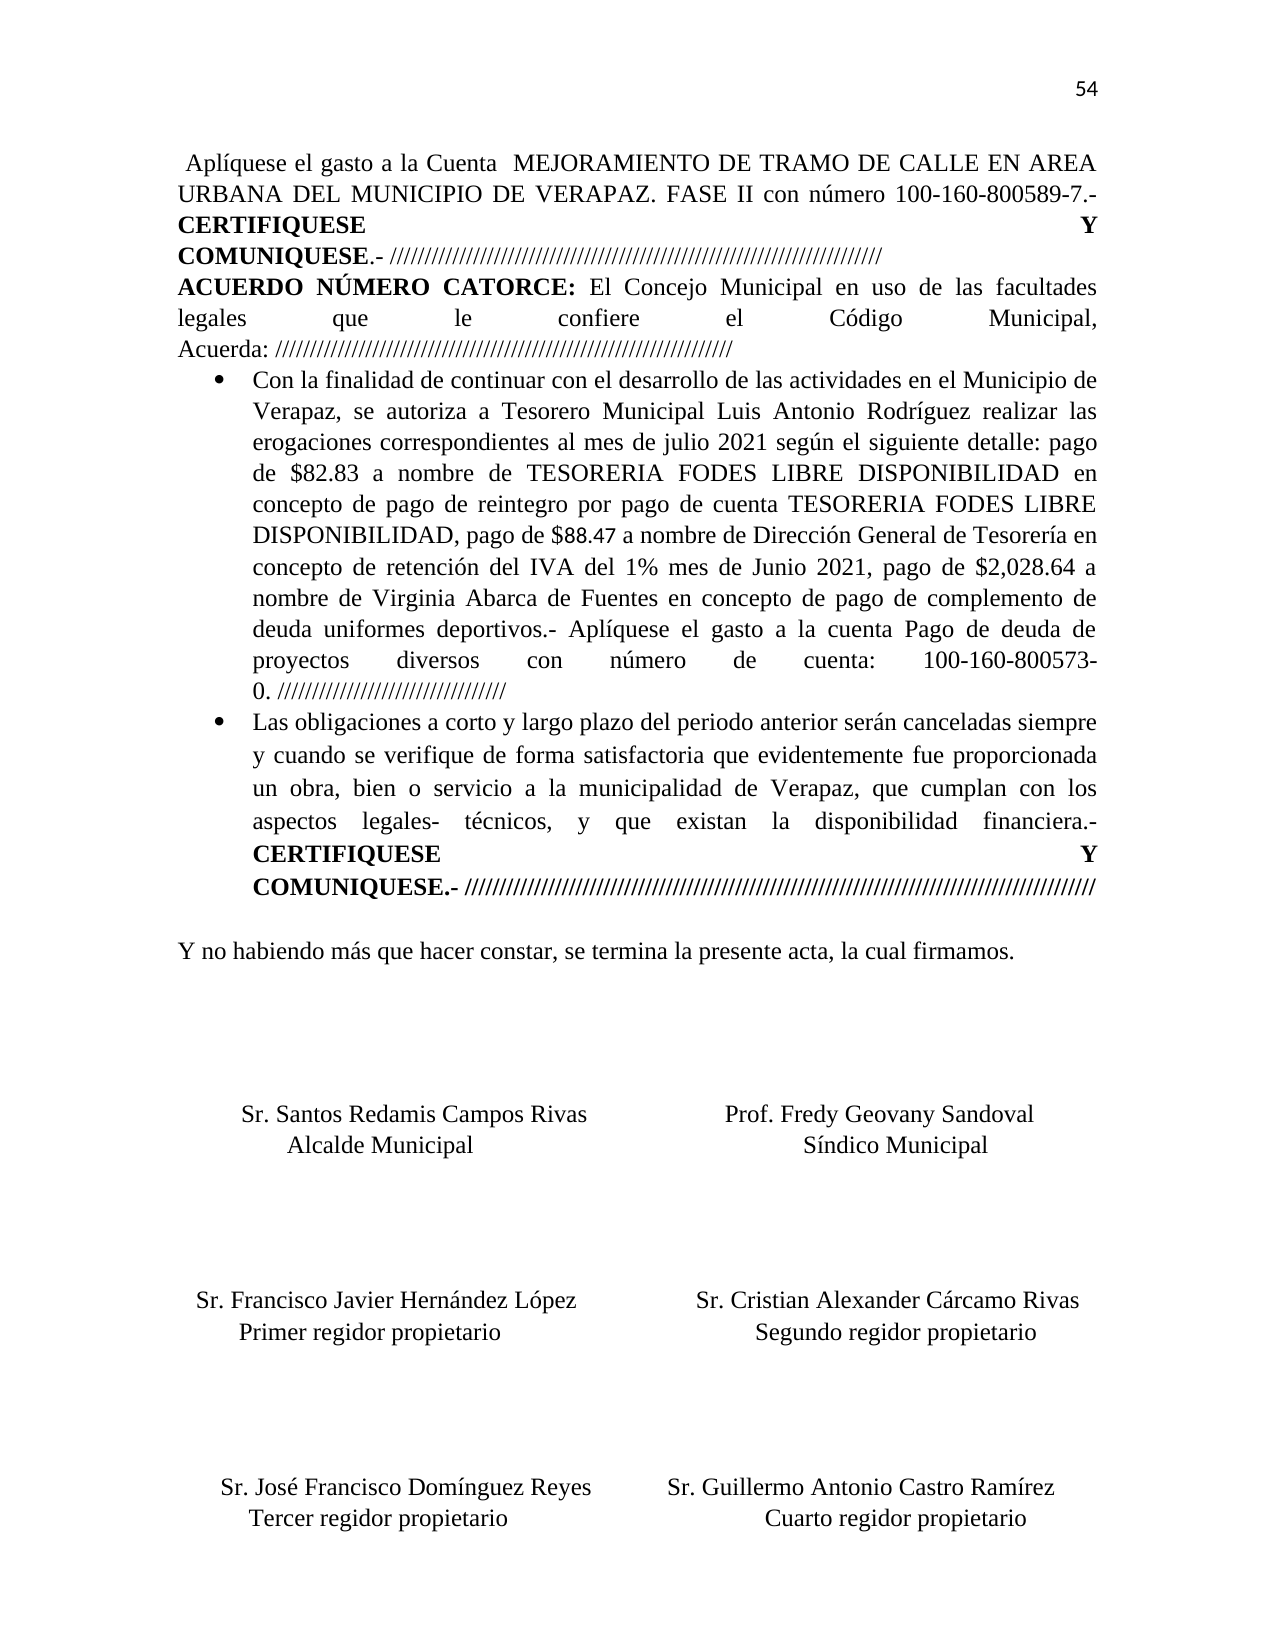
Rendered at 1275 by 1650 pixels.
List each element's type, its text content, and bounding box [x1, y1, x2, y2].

list Las obligaciones a corto y largo plazo del periodo anterior serán canceladas siempre y cuando se verifique de forma satisfactoria que evidentemente fue proporcionada un obra, bien o servicio a la municipalidad de Verapaz, que cumplan con los aspectos legales- técnicos, y que existan la disponibilidad financiera.- CERTIFIQUESE Y COMUNIQUESE.- /////////////////////////////////////////////////////////////////////////////////////////// [215, 707, 1098, 901]
text Tercer regidor propietario Cuarto regidor propietario [177, 1503, 1098, 1532]
text Sr. Francisco Javier Hernández López Sr. Cristian Alexander Cárcamo Rivas [177, 1286, 1098, 1314]
text Aplíquese el gasto a la Cuenta MEJORAMIENTO DE TRAMO DE CALLE EN AREA URBANA DEL MUNICIPIO DE VERAPAZ. FASE II con número 100-160-800589-7.- CERTIFIQUESE Y COMUNIQUESE.- /////////////////////////////////////////////////////////////////////// [177, 148, 1098, 269]
text Primer regidor propietario Segundo regidor propietario [177, 1317, 1098, 1345]
text Y no habiendo más que hacer constar, se termina la presente acta, la cual firmamos. [177, 936, 1098, 965]
text ACUERDO NÚMERO CATORCE: El Concejo Municipal en uso de las facultades legales que le confiere el Código Municipal, Acuerda: ////////////////////////////////////////////////////////////////// [177, 272, 1098, 363]
text Sr. José Francisco Domínguez Reyes Sr. Guillermo Antonio Castro Ramírez [177, 1472, 1098, 1501]
list Con la finalidad de continuar con el desarrollo de las actividades en el Municipio de Verapaz, se autoriza a Tesorero Municipal Luis Antonio Rodríguez realizar las erogaciones correspondientes al mes de julio 2021 según el siguiente detalle: pago de $82.83 a nombre de TESORERIA FODES LIBRE DISPONIBILIDAD en concepto de pago de reintegro por pago de cuenta TESORERIA FODES LIBRE DISPONIBILIDAD, pago de $88.47 a nombre de Dirección General de Tesorería en concepto de retención del IVA del 1% mes de Junio 2021, pago de $2,028.64 a nombre de Virginia Abarca de Fuentes en concepto de pago de complemento de deuda uniformes deportivos.- Aplíquese el gasto a la cuenta Pago de deuda de proyectos diversos con número de cuenta: 100-160-800573-0. ///////////////////////////////// [215, 365, 1098, 705]
text Alcalde Municipal Síndico Municipal [177, 1130, 1098, 1159]
text Sr. Santos Redamis Campos Rivas Prof. Fredy Geovany Sandoval [177, 1099, 1098, 1128]
